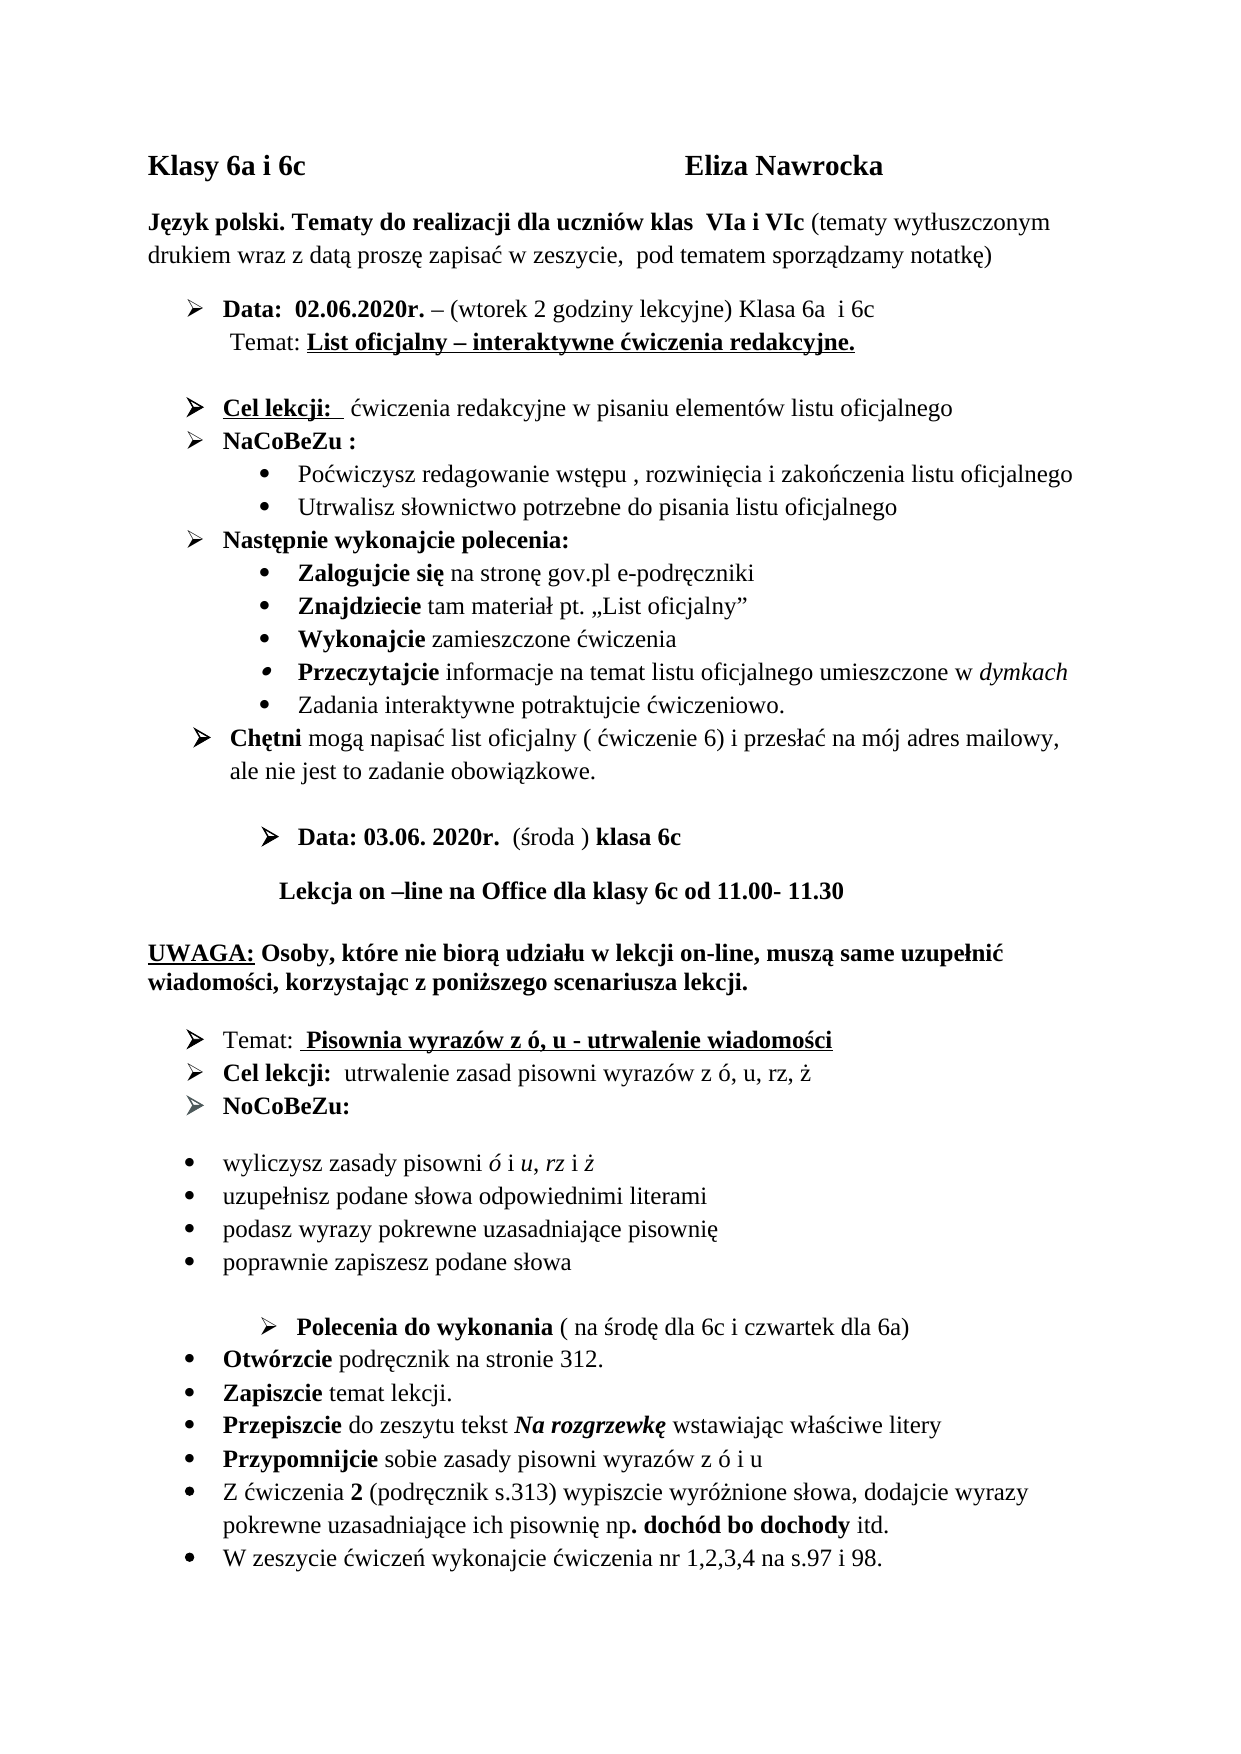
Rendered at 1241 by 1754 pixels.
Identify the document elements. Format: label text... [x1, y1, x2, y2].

list Cel lekcji: ćwiczenia redakcyjne w pisaniu elementów listu oficjalnego [185, 393, 1093, 422]
list Data: 02.06.2020r. – (wtorek 2 godziny lekcyjne) Klasa 6a i 6c [185, 294, 1093, 323]
list Następnie wykonajcie polecenia: [185, 525, 1093, 554]
list Przeczytajcie informacje na temat listu oficjalnego umieszczone w dymkach [260, 657, 1093, 686]
list Znajdziecie tam materiał pt. „List oficjalny” [260, 591, 1093, 620]
text Lekcja on –line na Office dla klasy 6c od 11.00- 11.30 [148, 876, 1093, 905]
list Cel lekcji: utrwalenie zasad pisowni wyrazów z ó, u, rz, ż [185, 1058, 1093, 1087]
list uzupełnisz podane słowa odpowiednimi literami [185, 1181, 1093, 1210]
text Klasy 6a i 6c Eliza Nawrocka [148, 148, 1093, 181]
list Utrwalisz słownictwo potrzebne do pisania listu oficjalnego [260, 492, 1093, 521]
list Temat: Pisownia wyrazów z ó, u - utrwalenie wiadomości [185, 1025, 1093, 1054]
list Temat: List oficjalny – interaktywne ćwiczenia redakcyjne. [229, 327, 1093, 356]
list podasz wyrazy pokrewne uzasadniające pisownię [185, 1214, 1093, 1243]
list Poćwiczysz redagowanie wstępu , rozwinięcia i zakończenia listu oficjalnego [260, 459, 1093, 488]
list NaCoBeZu : [185, 426, 1093, 455]
list Chętni mogą napisać list oficjalny ( ćwiczenie 6) i przesłać na mój adres mailowy, ale nie jest to zadanie obowiązkowe. [192, 723, 1093, 785]
list Data: 03.06. 2020r. (środa ) klasa 6c [260, 822, 1093, 851]
list Zadania interaktywne potraktujcie ćwiczeniowo. [260, 690, 1093, 719]
list poprawnie zapiszesz podane słowa [185, 1247, 1093, 1276]
list Z ćwiczenia 2 (podręcznik s.313) wypiszcie wyróżnione słowa, dodajcie wyrazy pokrewne uzasadniające ich pisownię np. dochód bo dochody itd. [185, 1477, 1093, 1538]
list W zeszycie ćwiczeń wykonajcie ćwiczenia nr 1,2,3,4 na s.97 i 98. [185, 1543, 1093, 1571]
list NoCoBeZu: [185, 1091, 1093, 1120]
text Język polski. Tematy do realizacji dla uczniów klas VIa i VIc (tematy wytłuszczonym drukiem wraz z datą proszę zapisać w zeszycie, pod tematem sporządzamy notatkę) [148, 207, 1093, 269]
list Przypomnijcie sobie zasady pisowni wyrazów z ó i u [185, 1444, 1093, 1472]
list Otwórzcie podręcznik na stronie 312. [185, 1344, 1093, 1373]
list wyliczysz zasady pisowni ó i u, rz i ż [185, 1148, 1093, 1177]
subtitle UWAGA: Osoby, które nie biorą udziału w lekcji on-line, muszą same uzupełnić wiadomości, korzystając z poniższego scenariusza lekcji. [148, 938, 1093, 996]
list Zapiszcie temat lekcji. [185, 1378, 1093, 1406]
list Wykonajcie zamieszczone ćwiczenia [260, 624, 1093, 653]
list Zalogujcie się na stronę gov.pl e-podręczniki [260, 558, 1093, 587]
list Polecenia do wykonania ( na środę dla 6c i czwartek dla 6a) [259, 1312, 1093, 1340]
list Przepiszcie do zeszytu tekst Na rozgrzewkę wstawiając właściwe litery [185, 1411, 1093, 1439]
